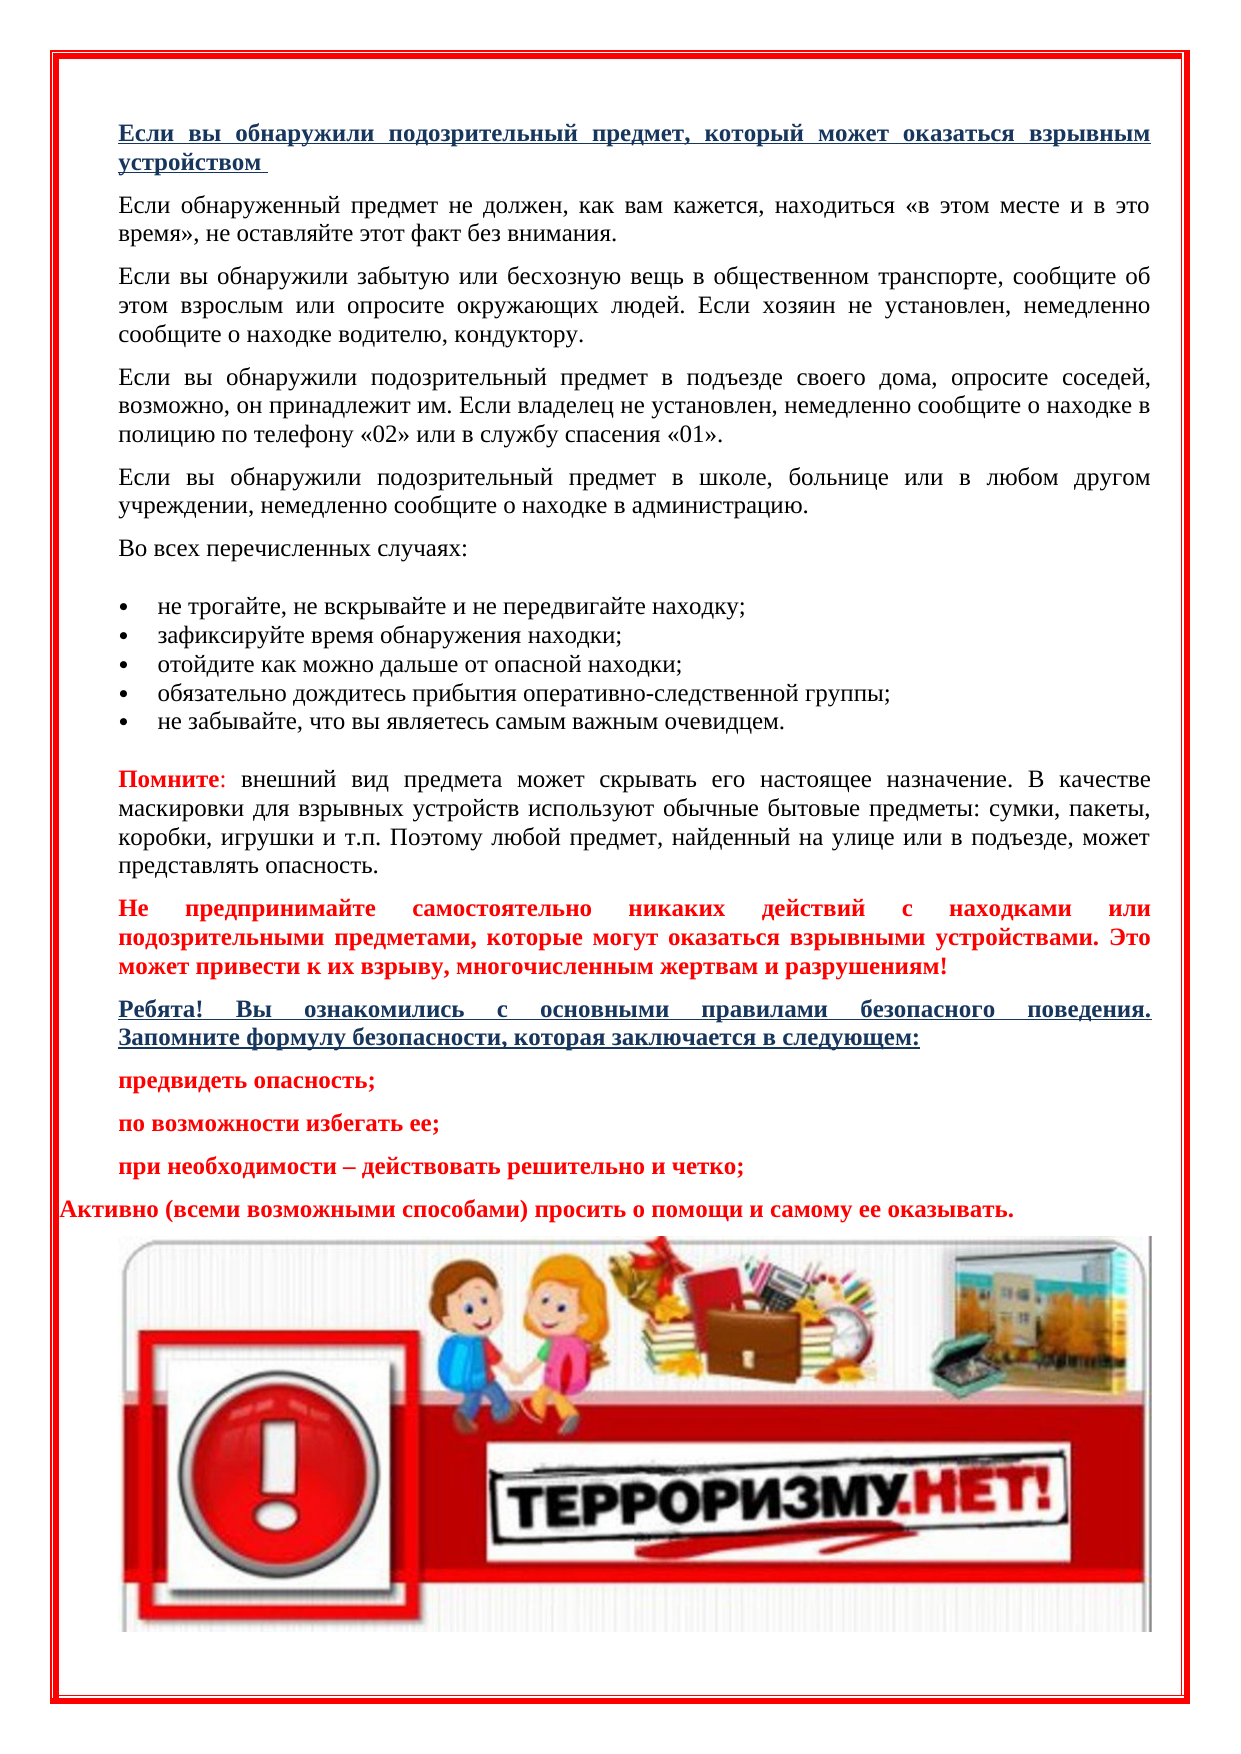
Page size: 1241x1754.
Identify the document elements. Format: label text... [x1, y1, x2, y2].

text Если вы обнаружили подозрительный предмет, который может оказаться взрывным устройством [118, 118, 1152, 176]
text Ребята! Вы ознакомились с основными правилами безопасного поведения. Запомните формулу безопасности, которая заключается в следующем: [118, 1020, 1152, 1051]
text Активно (всеми возможными способами) просить о помощи и самому ее оказывать. [59, 1194, 1152, 1222]
list не забывайте, что вы являетесь самым важным очевидцем. [120, 706, 1152, 735]
text при необходимости – действовать решительно и четко; [118, 1151, 1152, 1179]
text Если обнаруженный предмет не должен, как вам кажется, находиться «в этом месте и в это время», не оставляйте этот факт без внимания. [118, 190, 1152, 247]
text Если вы обнаружили забытую или бесхозную вещь в общественном транспорте, сообщите об этом взрослым или опросите окружающих людей. Если хозяин не установлен, немедленно сообщите о находке водителю, кондуктору. [118, 261, 1152, 347]
text по возможности избегать ее; [118, 1108, 1152, 1137]
list обязательно дождитесь прибытия оперативно-следственной группы; [120, 678, 1152, 706]
text Не предпринимайте самостоятельно никаких действий с находками или подозрительными предметами, которые могут оказаться взрывными устройствами. Это может привести к их взрыву, многочисленным жертвам и разрушениям! [118, 893, 1152, 979]
picture [118, 1236, 1152, 1632]
list отойдите как можно дальше от опасной находки; [120, 649, 1152, 678]
text Помните: внешний вид предмета может скрывать его настоящее назначение. В качестве маскировки для взрывных устройств используют обычные бытовые предметы: сумки, пакеты, коробки, игрушки и т.п. Поэтому любой предмет, найденный на улице или в подъезде, может представлять опасность. [118, 764, 1152, 879]
text предвидеть опасность; [118, 1065, 1152, 1094]
text Если вы обнаружили подозрительный предмет в школе, больнице или в любом другом учреждении, немедленно сообщите о находке в администрацию. [118, 462, 1152, 519]
list не трогайте, не вскрывайте и не передвигайте находку; [120, 591, 1152, 620]
text Ребята! Вы ознакомились с основными правилами безопасного поведения. Запомните формулу безопасности, которая заключается в следующем: [118, 994, 1152, 1019]
text Во всех перечисленных случаях: [118, 533, 1152, 562]
text Если вы обнаружили подозрительный предмет в подъезде своего дома, опросите соседей, возможно, он принадлежит им. Если владелец не установлен, немедленно сообщите о находке в полицию по телефону «02» или в службу спасения «01». [118, 362, 1152, 448]
list зафиксируйте время обнаружения находки; [120, 620, 1152, 649]
